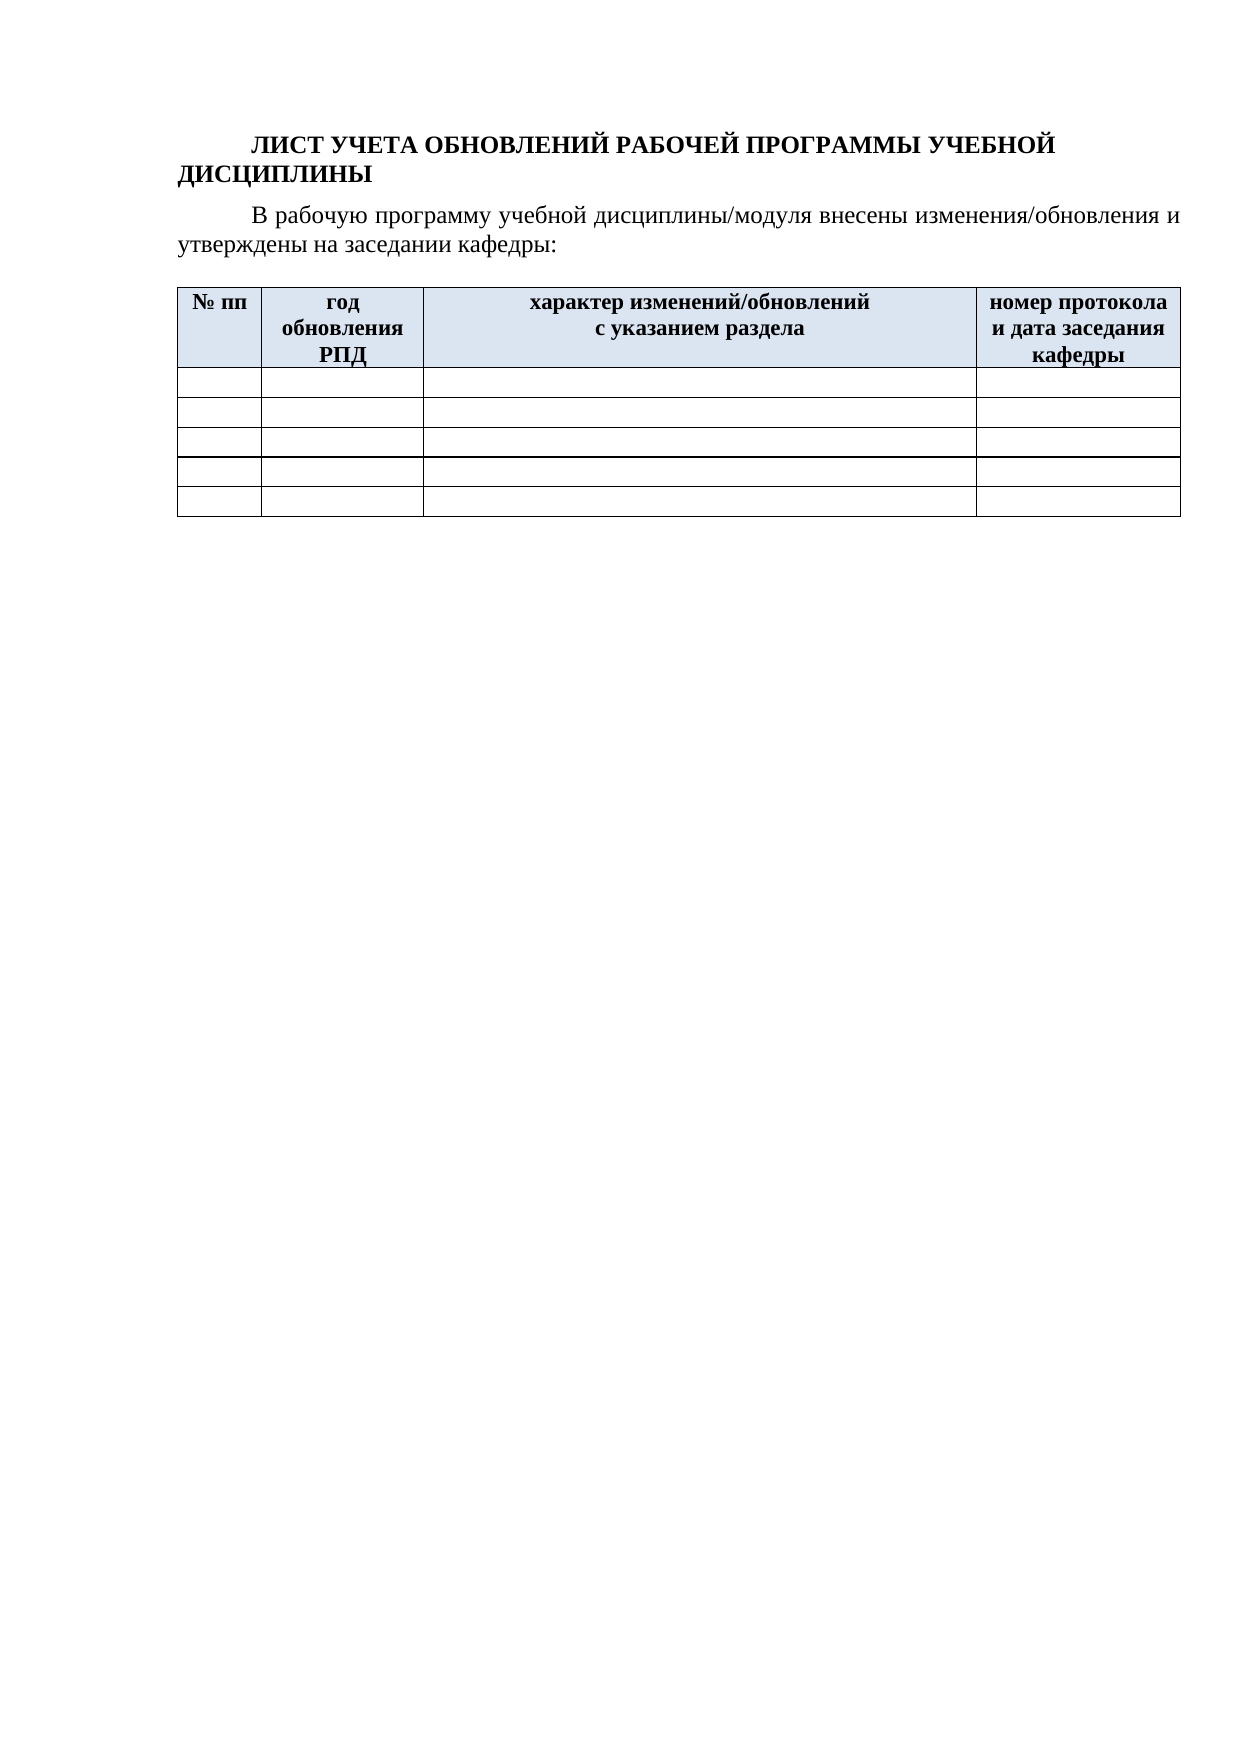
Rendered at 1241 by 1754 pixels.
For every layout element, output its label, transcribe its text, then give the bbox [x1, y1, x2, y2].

table_header № пп [178, 288, 261, 367]
table_cell [178, 398, 261, 427]
table_cell [424, 487, 976, 516]
table_cell [262, 458, 423, 486]
table_cell [424, 458, 976, 486]
table_header номер протокола и дата заседания кафедры [977, 288, 1180, 367]
text В рабочую программу учебной дисциплины/модуля внесены изменения/обновления и утверждены на заседании кафедры: [177, 201, 1181, 258]
table_cell [178, 487, 261, 516]
table_header характер изменений/обновлений с указанием раздела [424, 288, 976, 367]
table_cell [424, 368, 976, 397]
table_header год обновления РПД [262, 288, 423, 367]
table_cell [977, 487, 1180, 516]
table_cell [178, 368, 261, 397]
table_cell [262, 487, 423, 516]
subtitle ЛИСТ УЧЕТА ОБНОВЛЕНИЙ РАБОЧЕЙ ПРОГРАММЫ УЧЕБНОЙ ДИСЦИПЛИНЫ [177, 131, 1181, 188]
table_cell [178, 458, 261, 486]
table_cell [424, 398, 976, 427]
table_cell [977, 428, 1180, 456]
table_cell [977, 368, 1180, 397]
table_cell [977, 458, 1180, 486]
table_cell [178, 428, 261, 456]
table_cell [424, 428, 976, 456]
table_cell [977, 398, 1180, 427]
table_cell [262, 428, 423, 456]
table_cell [262, 398, 423, 427]
table_cell [262, 368, 423, 397]
